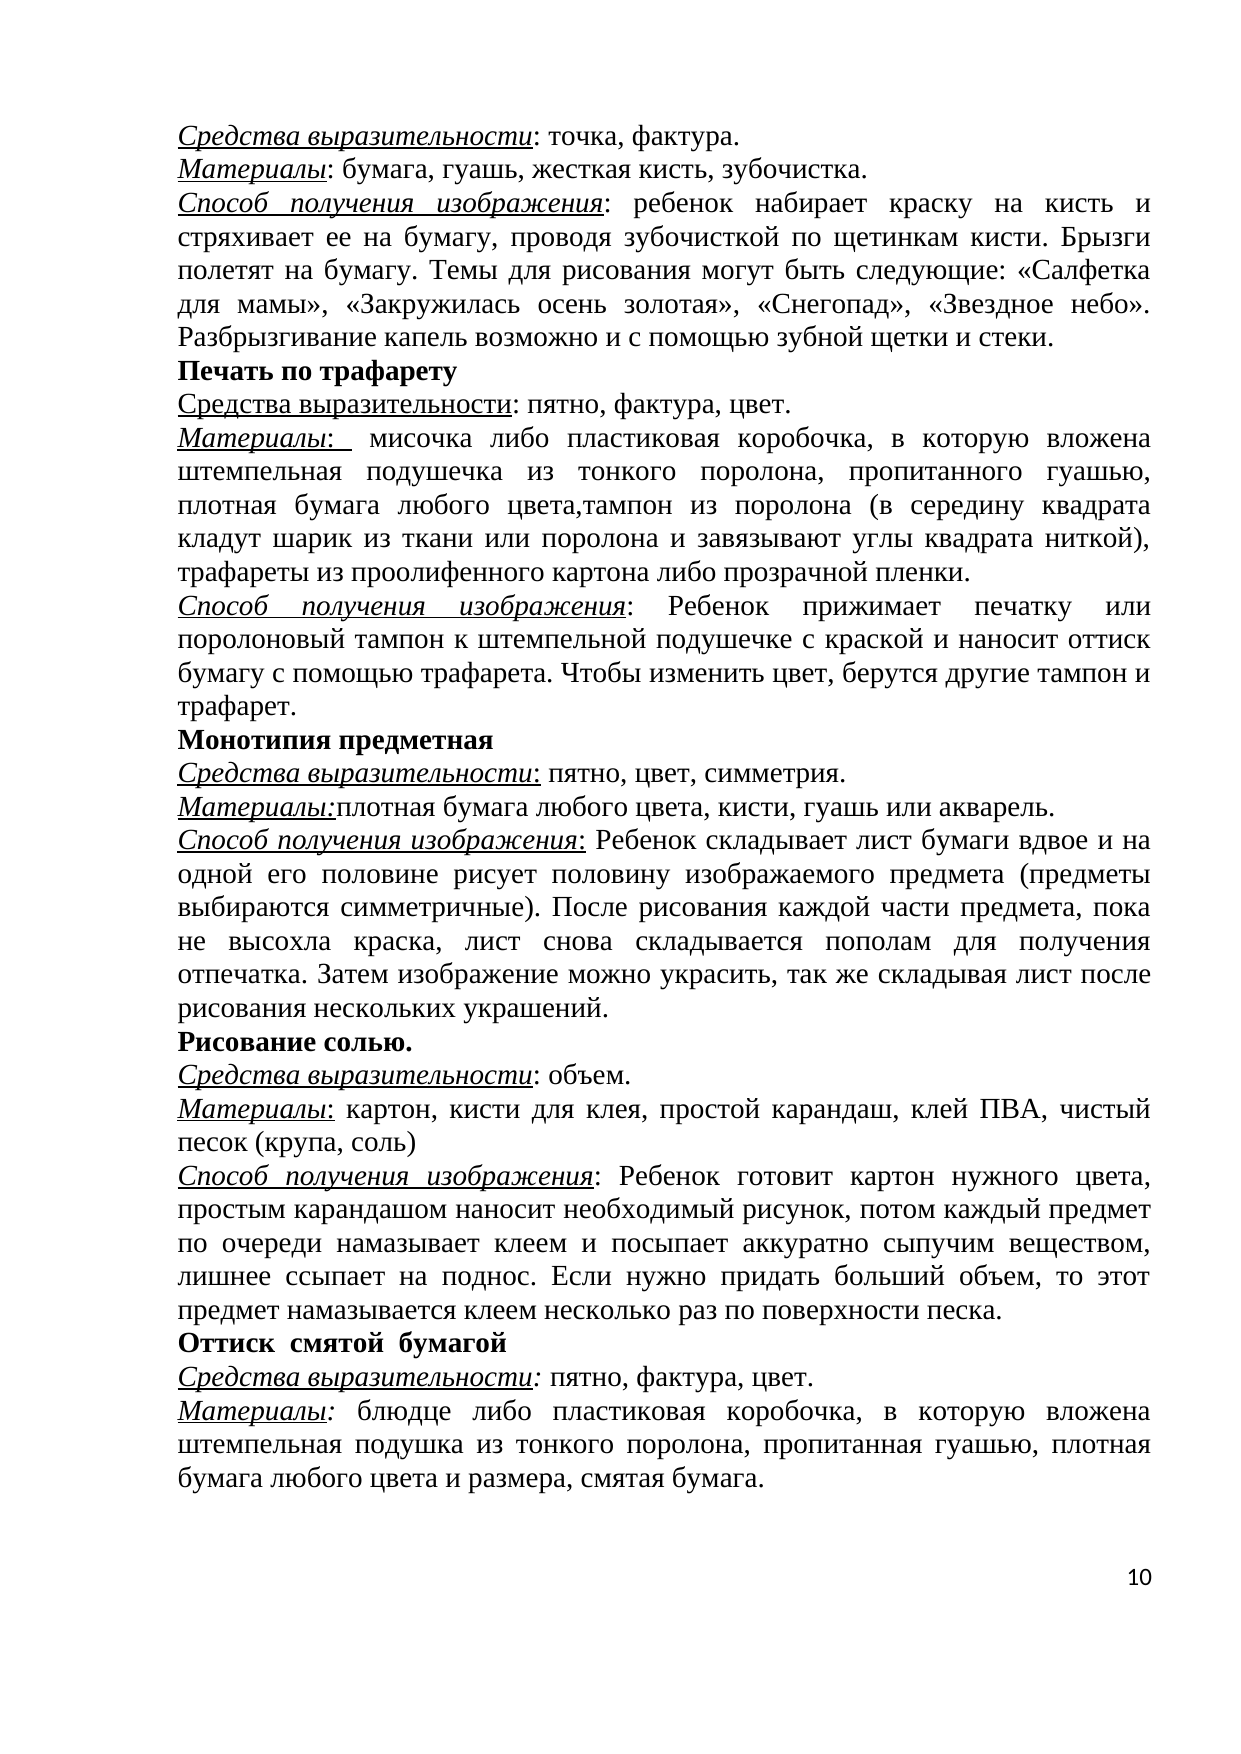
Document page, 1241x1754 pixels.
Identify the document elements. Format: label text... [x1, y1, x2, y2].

title Средства выразительности: пятно, фактура, цвет. [177, 386, 1152, 420]
title Средства выразительности: пятно, цвет, симметрия. [177, 755, 1152, 789]
title Печать по трафарету [177, 353, 1152, 386]
title Способ получения изображения: Ребенок готовит картон нужного цвета, простым карандашом наносит необходимый рисунок, потом каждый предмет по очереди намазывает клеем и посыпает аккуратно сыпучим веществом, лишнее ссыпает на поднос. Если нужно придать больший объем, то этот предмет намазывается клеем несколько раз по поверхности песка. [177, 1158, 1152, 1326]
title Способ получения изображения: Ребенок прижимает печатку или поролоновый тампон к штемпельной подушечке с краской и наносит оттиск бумагу с помощью трафарета. Чтобы изменить цвет, берутся другие тампон и трафарет. [177, 588, 1152, 722]
title Рисование солью. [177, 1024, 1152, 1057]
title Монотипия предметная [177, 722, 1152, 755]
text Материалы: бумага, гуашь, жесткая кисть, зубочистка. [177, 152, 1152, 185]
text Оттиск смятой бумагой [177, 1326, 1152, 1359]
text Материалы: блюдце либо пластиковая коробочка, в которую вложена штемпельная подушка из тонкого поролона, пропитанная гуашью, плотная бумага любого цвета и размера, смятая бумага. [177, 1393, 1152, 1493]
title Способ получения изображения: Ребенок складывает лист бумаги вдвое и на одной его половине рисует половину изображаемого предмета (предметы выбираются симметричные). После рисования каждой части предмета, пока не высохла краска, лист снова складывается пополам для получения отпечатка. Затем изображение можно украсить, так же складывая лист после рисования нескольких украшений. [177, 822, 1152, 1024]
text Средства выразительности: точка, фактура. [177, 118, 1152, 152]
title Средства выразительности: объем. [177, 1057, 1152, 1091]
text Средства выразительности: пятно, фактура, цвет. [177, 1359, 1152, 1393]
text Способ получения изображения: ребенок набирает краску на кисть и стряхивает ее на бумагу, проводя зубочисткой по щетинкам кисти. Брызги полетят на бумагу. Темы для рисования могут быть следующие: «Салфетка для мамы», «Закружилась осень золотая», «Снегопад», «Звездное небо». Разбрызгивание капель возможно и с помощью зубной щетки и стеки. [177, 185, 1152, 353]
title Материалы:плотная бумага любого цвета, кисти, гуашь или акварель. [177, 789, 1152, 822]
title Материалы: картон, кисти для клея, простой карандаш, клей ПВА, чистый песок (крупа, соль) [177, 1091, 1152, 1158]
title Материалы: мисочка либо пластиковая коробочка, в которую вложена штемпельная подушечка из тонкого поролона, пропитанного гуашью, плотная бумага любого цвета,тампон из поролона (в середину квадрата кладут шарик из ткани или поролона и завязывают углы квадрата ниткой), трафареты из проолифенного картона либо прозрачной пленки. [177, 420, 1152, 588]
